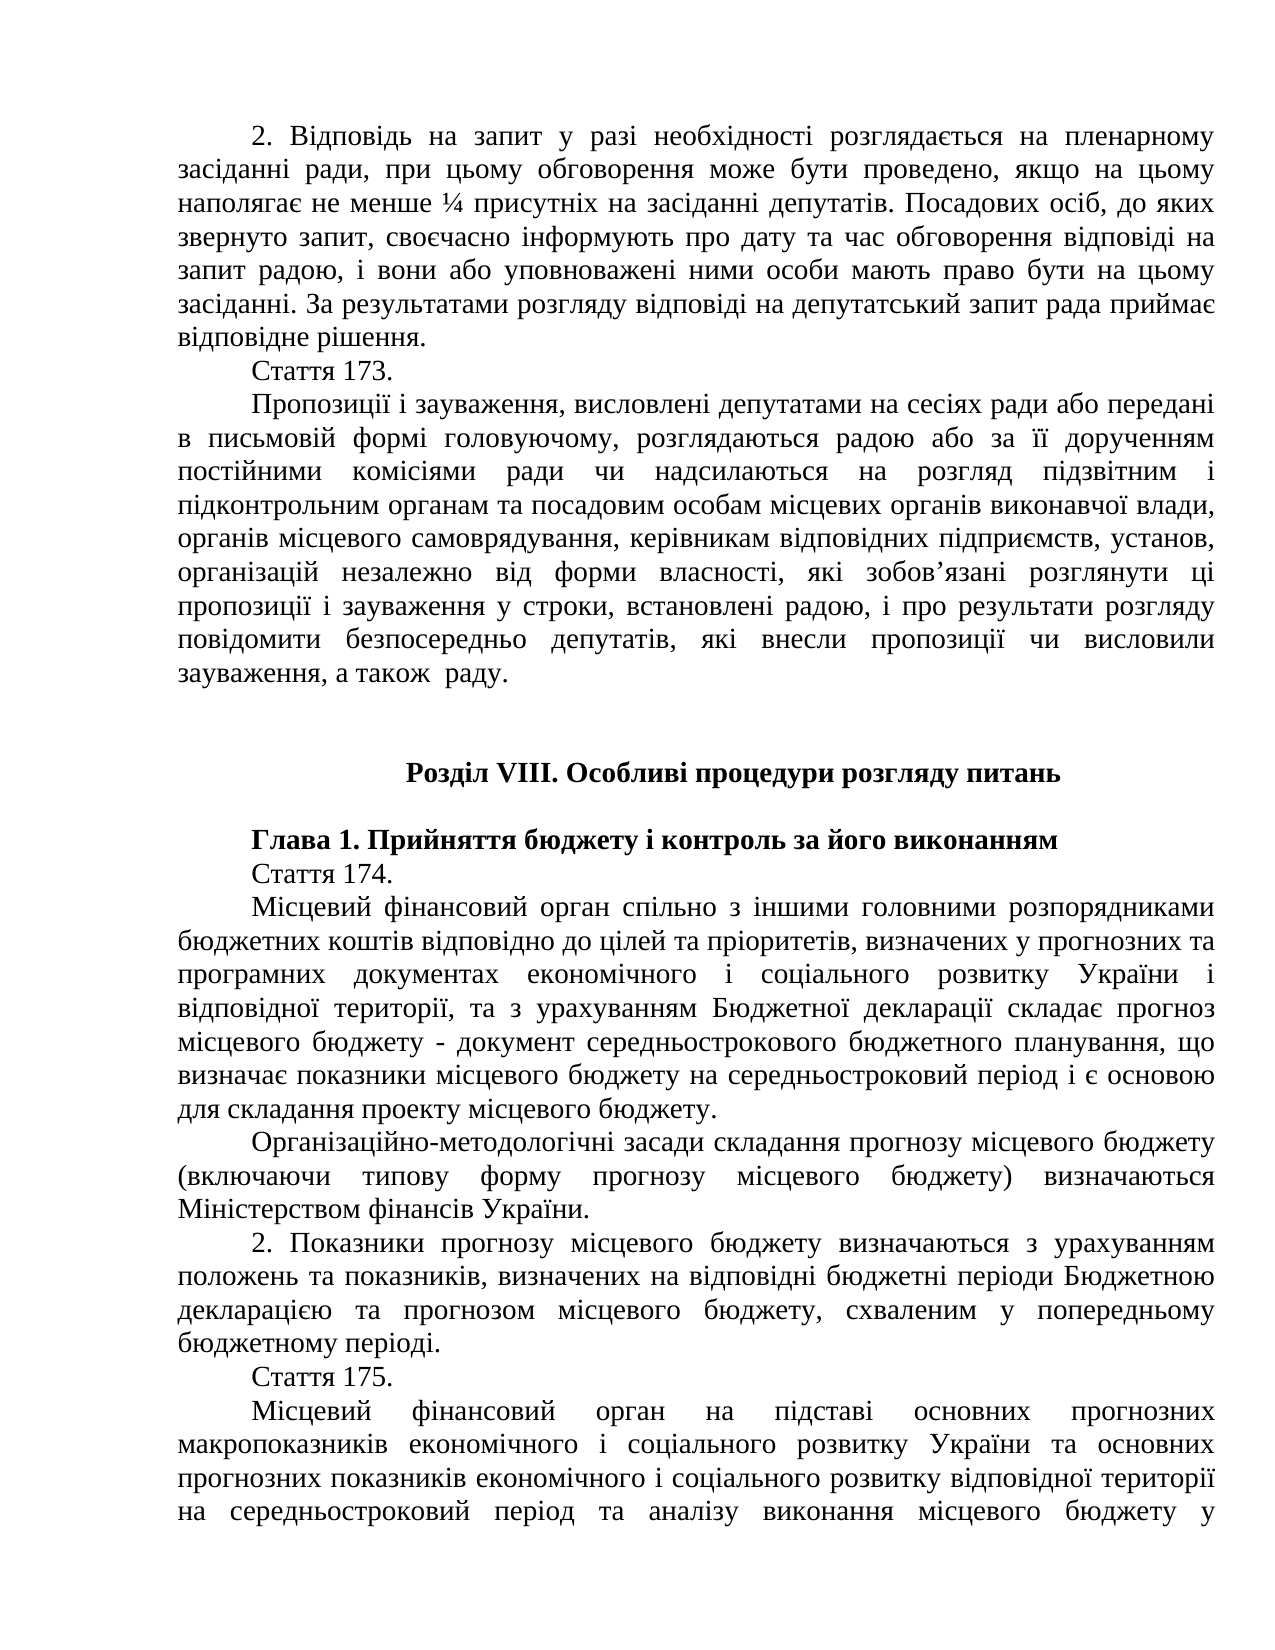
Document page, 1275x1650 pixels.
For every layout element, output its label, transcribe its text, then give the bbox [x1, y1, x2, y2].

text Організаційно-методологічні засади складання прогнозу місцевого бюджету (включаючи типову форму прогнозу місцевого бюджету) визначаються Міністерством фінансів України. [177, 1124, 1216, 1225]
text Розділ VIII. Особливі процедури розгляду питань [177, 755, 1216, 789]
text Пропозиції і зауваження, висловлені депутатами на сесіях ради або передані в письмовій формі головуючому, розглядаються радою або за її дорученням постійними комісіями ради чи надсилаються на розгляд підзвітним і підконтрольним органам та посадовим особам місцевих органів виконавчої влади, органів місцевого самоврядування, керівникам відповідних підприємств, установ, організацій незалежно від форми власності, які зобов’язані розглянути ці пропозиції і зауваження у строки, встановлені радою, і про результати розгляду повідомити безпосередньо депутатів, які внесли пропозиції чи висловили зауваження, а також раду. [177, 386, 1216, 688]
text 2. Показники прогнозу місцевого бюджету визначаються з урахуванням положень та показників, визначених на відповідні бюджетні періоди Бюджетною декларацією та прогнозом місцевого бюджету, схваленим у попередньому бюджетному періоді. [177, 1225, 1216, 1359]
text Стаття 174. [177, 856, 1216, 889]
text Глава 1. Прийняття бюджету і контроль за його виконанням [177, 822, 1216, 856]
text Стаття 173. [177, 353, 1216, 386]
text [177, 1393, 1216, 1527]
text Стаття 175. [177, 1359, 1216, 1393]
text 2. Відповідь на запит у разі необхідності розглядається на пленарному засіданні ради, при цьому обговорення може бути проведено, якщо на цьому наполягає не менше ¼ присутніх на засіданні депутатів. Посадових осіб, до яких звернуто запит, своєчасно інформують про дату та час обговорення відповіді на запит радою, і вони або уповноважені ними особи мають право бути на цьому засіданні. За результатами розгляду відповіді на депутатський запит рада приймає відповідне рішення. [177, 118, 1216, 353]
text Місцевий фінансовий орган спільно з іншими головними розпорядниками бюджетних коштів відповідно до цілей та пріоритетів, визначених у прогнозних та програмних документах економічного і соціального розвитку України і відповідної території, та з урахуванням Бюджетної декларації складає прогноз місцевого бюджету - документ середньострокового бюджетного планування, що визначає показники місцевого бюджету на середньостроковий період і є основою для складання проекту місцевого бюджету. [177, 889, 1216, 1124]
